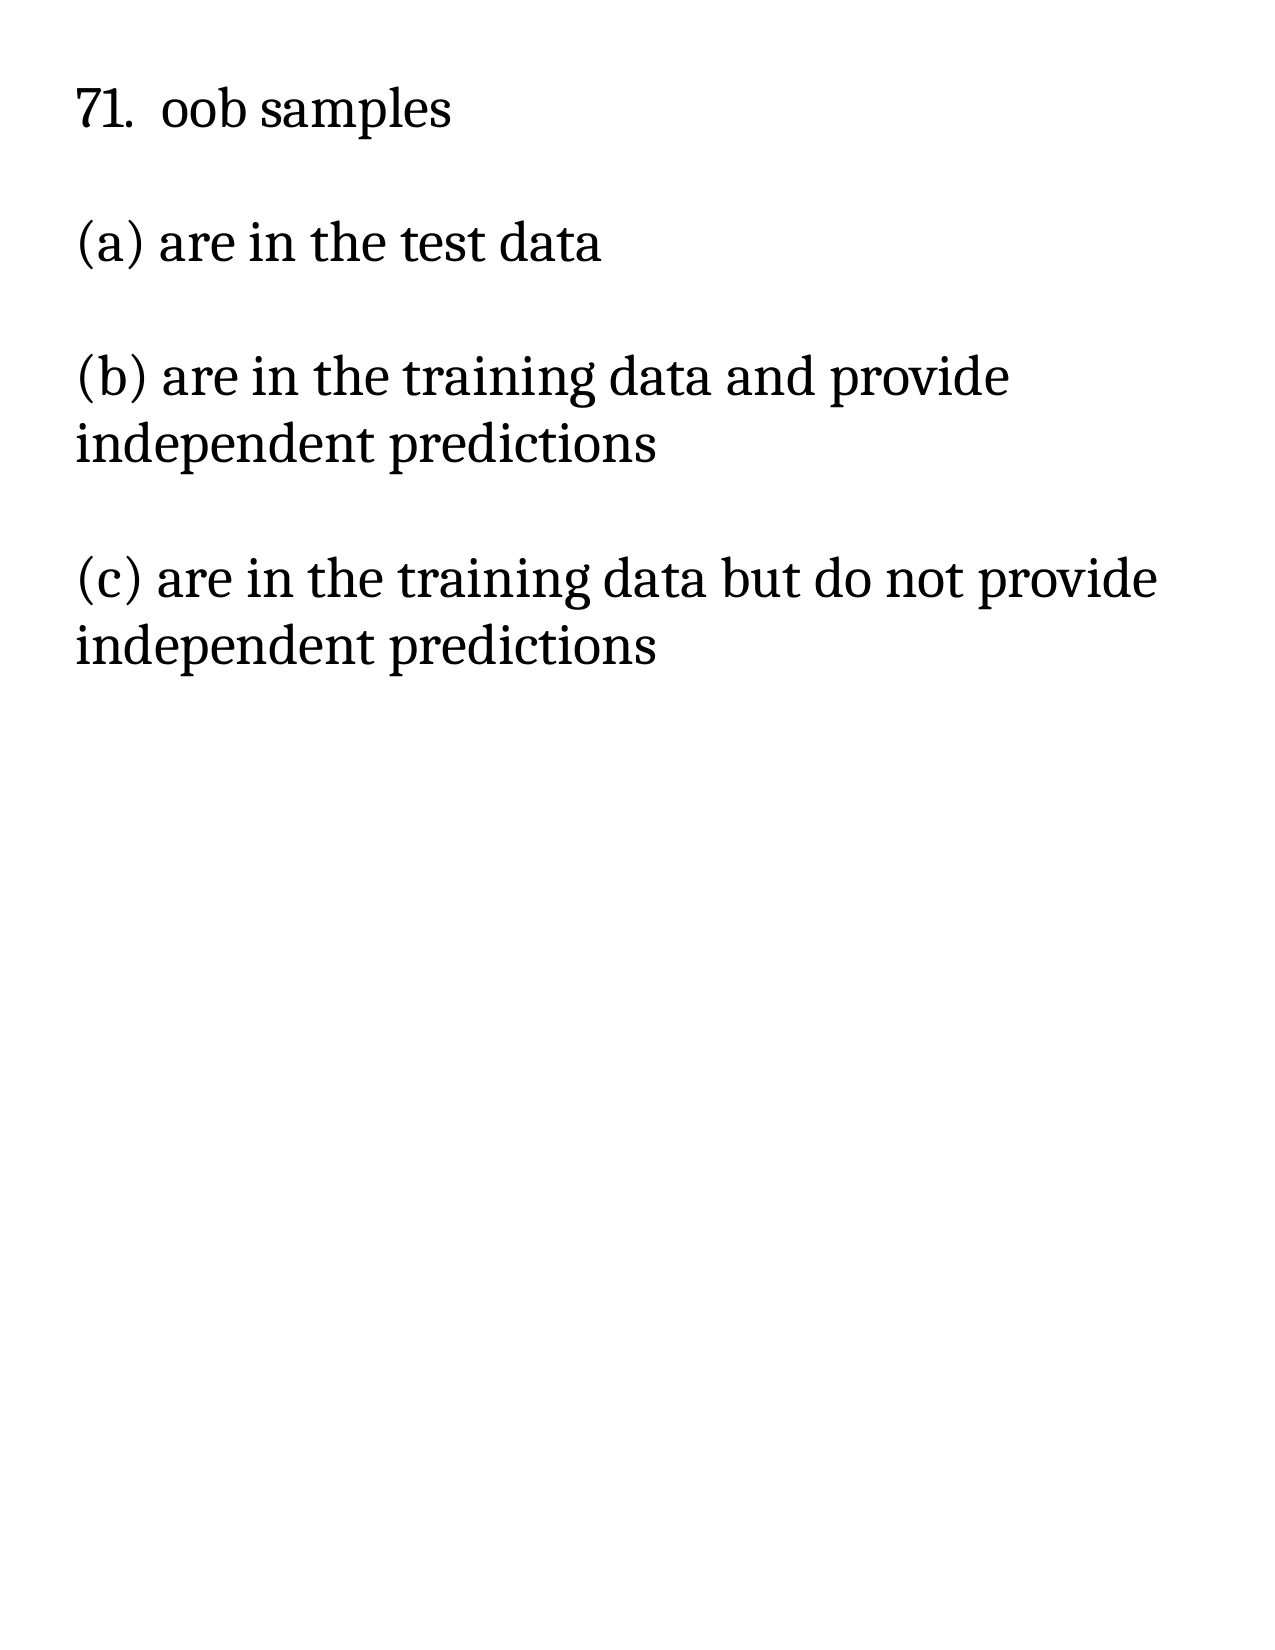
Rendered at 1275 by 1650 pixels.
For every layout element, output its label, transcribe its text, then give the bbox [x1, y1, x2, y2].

text (c) are in the training data but do not provide independent predictions [75, 544, 1200, 679]
text (a) are in the test data [75, 209, 1200, 276]
text (b) are in the training data and provide independent predictions [75, 343, 1200, 477]
text 71. oob samples [75, 75, 1200, 142]
